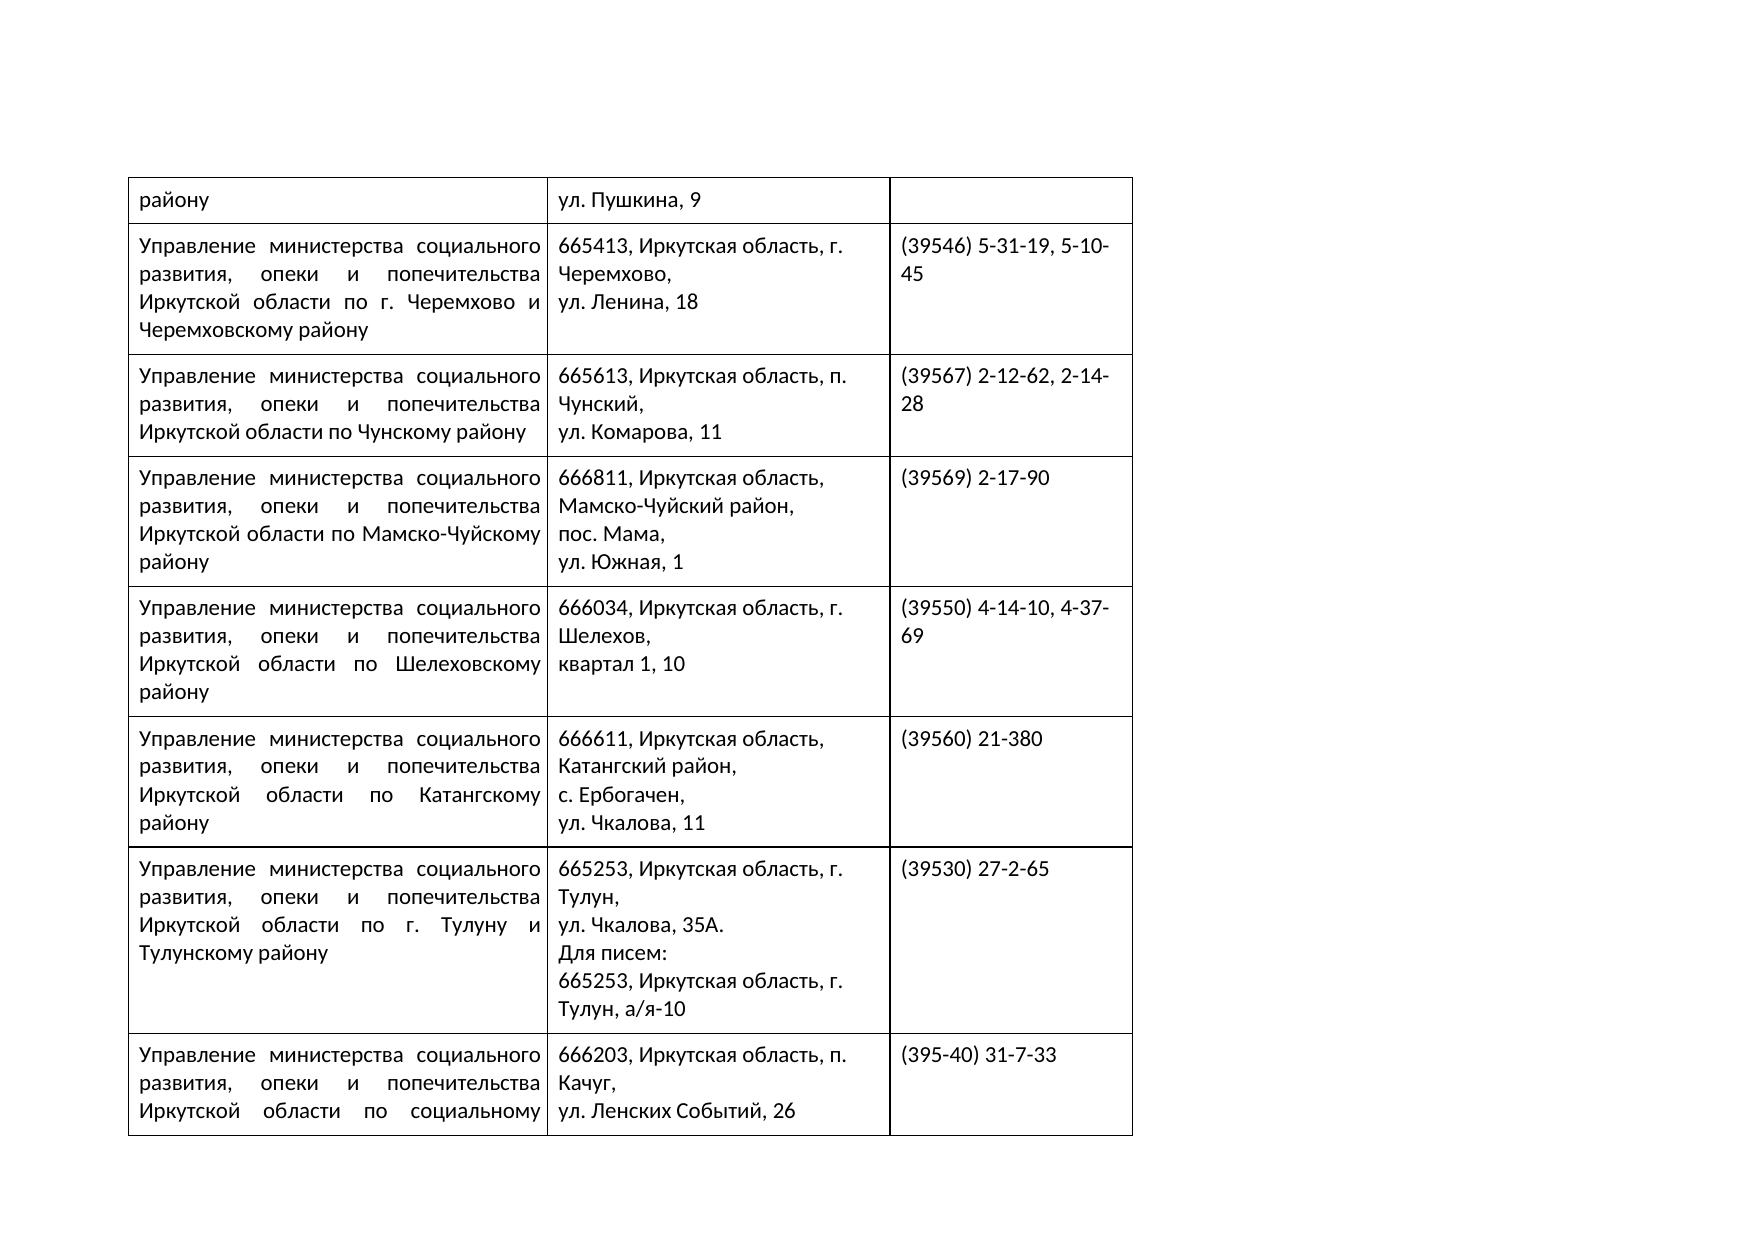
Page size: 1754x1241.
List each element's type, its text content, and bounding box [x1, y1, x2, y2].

table_cell (39560) 21-380 [891, 717, 1132, 846]
table_cell Управление министерства социального развития, опеки и попечительства Иркутской области по Мамско-Чуйскому району [129, 457, 547, 586]
table_cell 665413, Иркутская область, г. Черемхово, ул. Ленина, 18 [548, 224, 889, 353]
table_cell Управление министерства социального развития, опеки и попечительства Иркутской области по г. Черемхово и Черемховскому району [129, 224, 547, 353]
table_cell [129, 178, 547, 223]
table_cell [548, 1034, 889, 1135]
table_cell 665613, Иркутская область, п. Чунский, ул. Комарова, 11 [548, 355, 889, 456]
table_cell (395-40) 31-7-33 [891, 1034, 1132, 1135]
table_cell (39567) 2-12-62, 2-14-28 [891, 355, 1132, 456]
table_cell 666034, Иркутская область, г. Шелехов, квартал 1, 10 [548, 587, 889, 716]
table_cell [548, 178, 889, 223]
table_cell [129, 1034, 547, 1135]
table_cell 666811, Иркутская область, Мамско-Чуйский район, пос. Мама, ул. Южная, 1 [548, 457, 889, 586]
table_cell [891, 178, 1132, 223]
table_cell Управление министерства социального развития, опеки и попечительства Иркутской области по г. Тулуну и Тулунскому району [129, 848, 547, 1033]
table_cell (39550) 4-14-10, 4-37-69 [891, 587, 1132, 716]
table_cell (39530) 27-2-65 [891, 848, 1132, 1033]
table_cell (39546) 5-31-19, 5-10-45 [891, 224, 1132, 353]
table_cell Управление министерства социального развития, опеки и попечительства Иркутской области по Чунскому району [129, 355, 547, 456]
table_cell (39569) 2-17-90 [891, 457, 1132, 586]
table_cell 665253, Иркутская область, г. Тулун, ул. Чкалова, 35А. Для писем: 665253, Иркутская область, г. Тулун, а/я-10 [548, 848, 889, 1033]
table_cell 666611, Иркутская область, Катангский район, с. Ербогачен, ул. Чкалова, 11 [548, 717, 889, 846]
table_cell Управление министерства социального развития, опеки и попечительства Иркутской области по Катангскому району [129, 717, 547, 846]
table_cell Управление министерства социального развития, опеки и попечительства Иркутской области по Шелеховскому району [129, 587, 547, 716]
